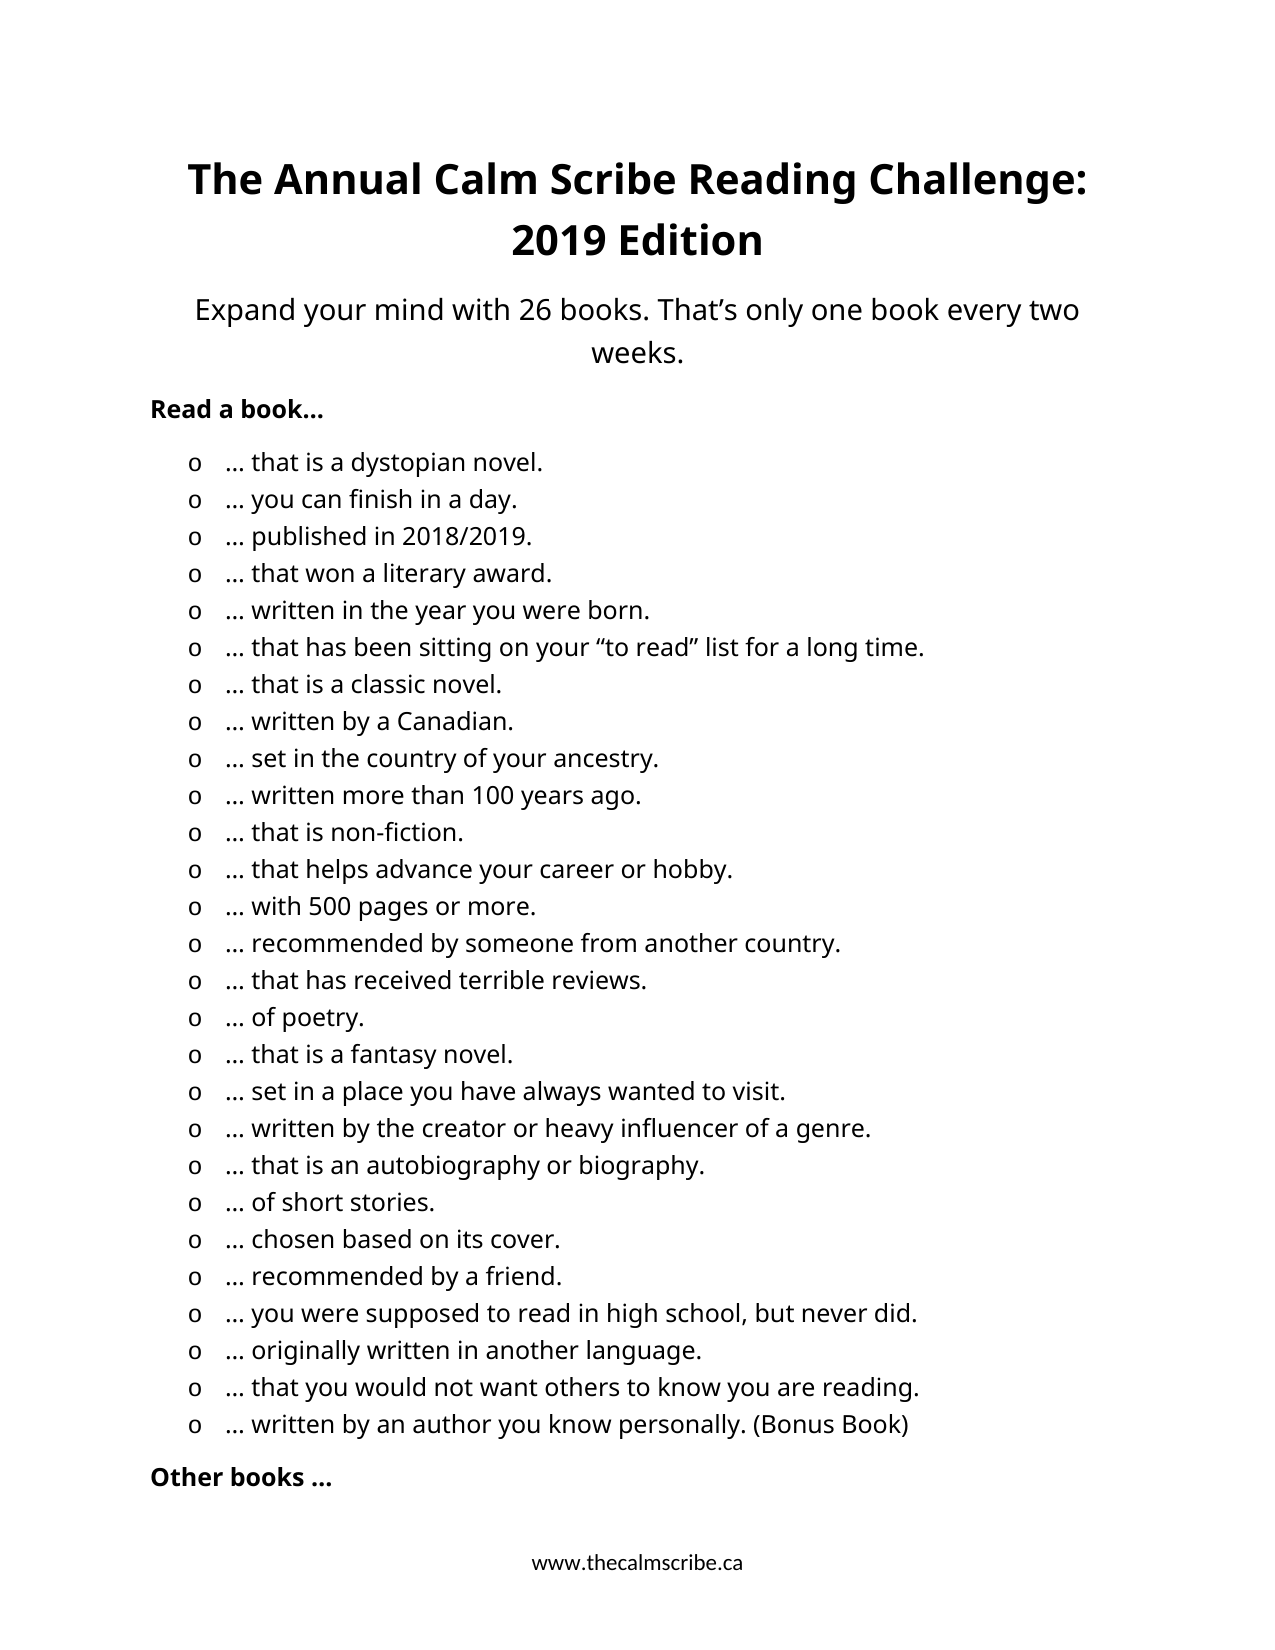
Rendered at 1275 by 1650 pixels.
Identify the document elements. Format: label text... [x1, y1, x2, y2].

text Read a book… [150, 391, 1125, 426]
list … written by an author you know personally. (Bonus Book) [187, 1406, 1125, 1441]
text Expand your mind with 26 books. That’s only one book every two weeks. [150, 289, 1125, 372]
list … set in the country of your ancestry. [187, 741, 1125, 775]
list … written more than 100 years ago. [187, 778, 1125, 812]
list … that you would not want others to know you are reading. [187, 1369, 1125, 1404]
list … recommended by someone from another country. [187, 926, 1125, 960]
list … of short stories. [187, 1184, 1125, 1219]
list … that won a literary award. [187, 556, 1125, 590]
list … you were supposed to read in high school, but never did. [187, 1295, 1125, 1330]
list … that has been sitting on your “to read” list for a long time. [187, 630, 1125, 664]
list … chosen based on its cover. [187, 1221, 1125, 1256]
list … originally written in another language. [187, 1332, 1125, 1367]
list … written by a Canadian. [187, 704, 1125, 738]
list … that is a dystopian novel. [187, 445, 1125, 479]
list … written by the creator or heavy influencer of a genre. [187, 1111, 1125, 1145]
list … published in 2018/2019. [187, 519, 1125, 553]
list … with 500 pages or more. [187, 889, 1125, 923]
list … that is an autobiography or biography. [187, 1147, 1125, 1182]
list … that helps advance your career or hobby. [187, 852, 1125, 886]
text Other books … [150, 1460, 1125, 1494]
list … written in the year you were born. [187, 593, 1125, 627]
list … that is a fantasy novel. [187, 1037, 1125, 1071]
list … that is a classic novel. [187, 667, 1125, 701]
list … you can finish in a day. [187, 482, 1125, 516]
list … of poetry. [187, 999, 1125, 1034]
text The Annual Calm Scribe Reading Challenge: 2019 Edition [150, 150, 1125, 268]
list … set in a place you have always wanted to visit. [187, 1073, 1125, 1108]
list … that has received terrible reviews. [187, 963, 1125, 997]
list … recommended by a friend. [187, 1258, 1125, 1293]
list … that is non-fiction. [187, 815, 1125, 849]
